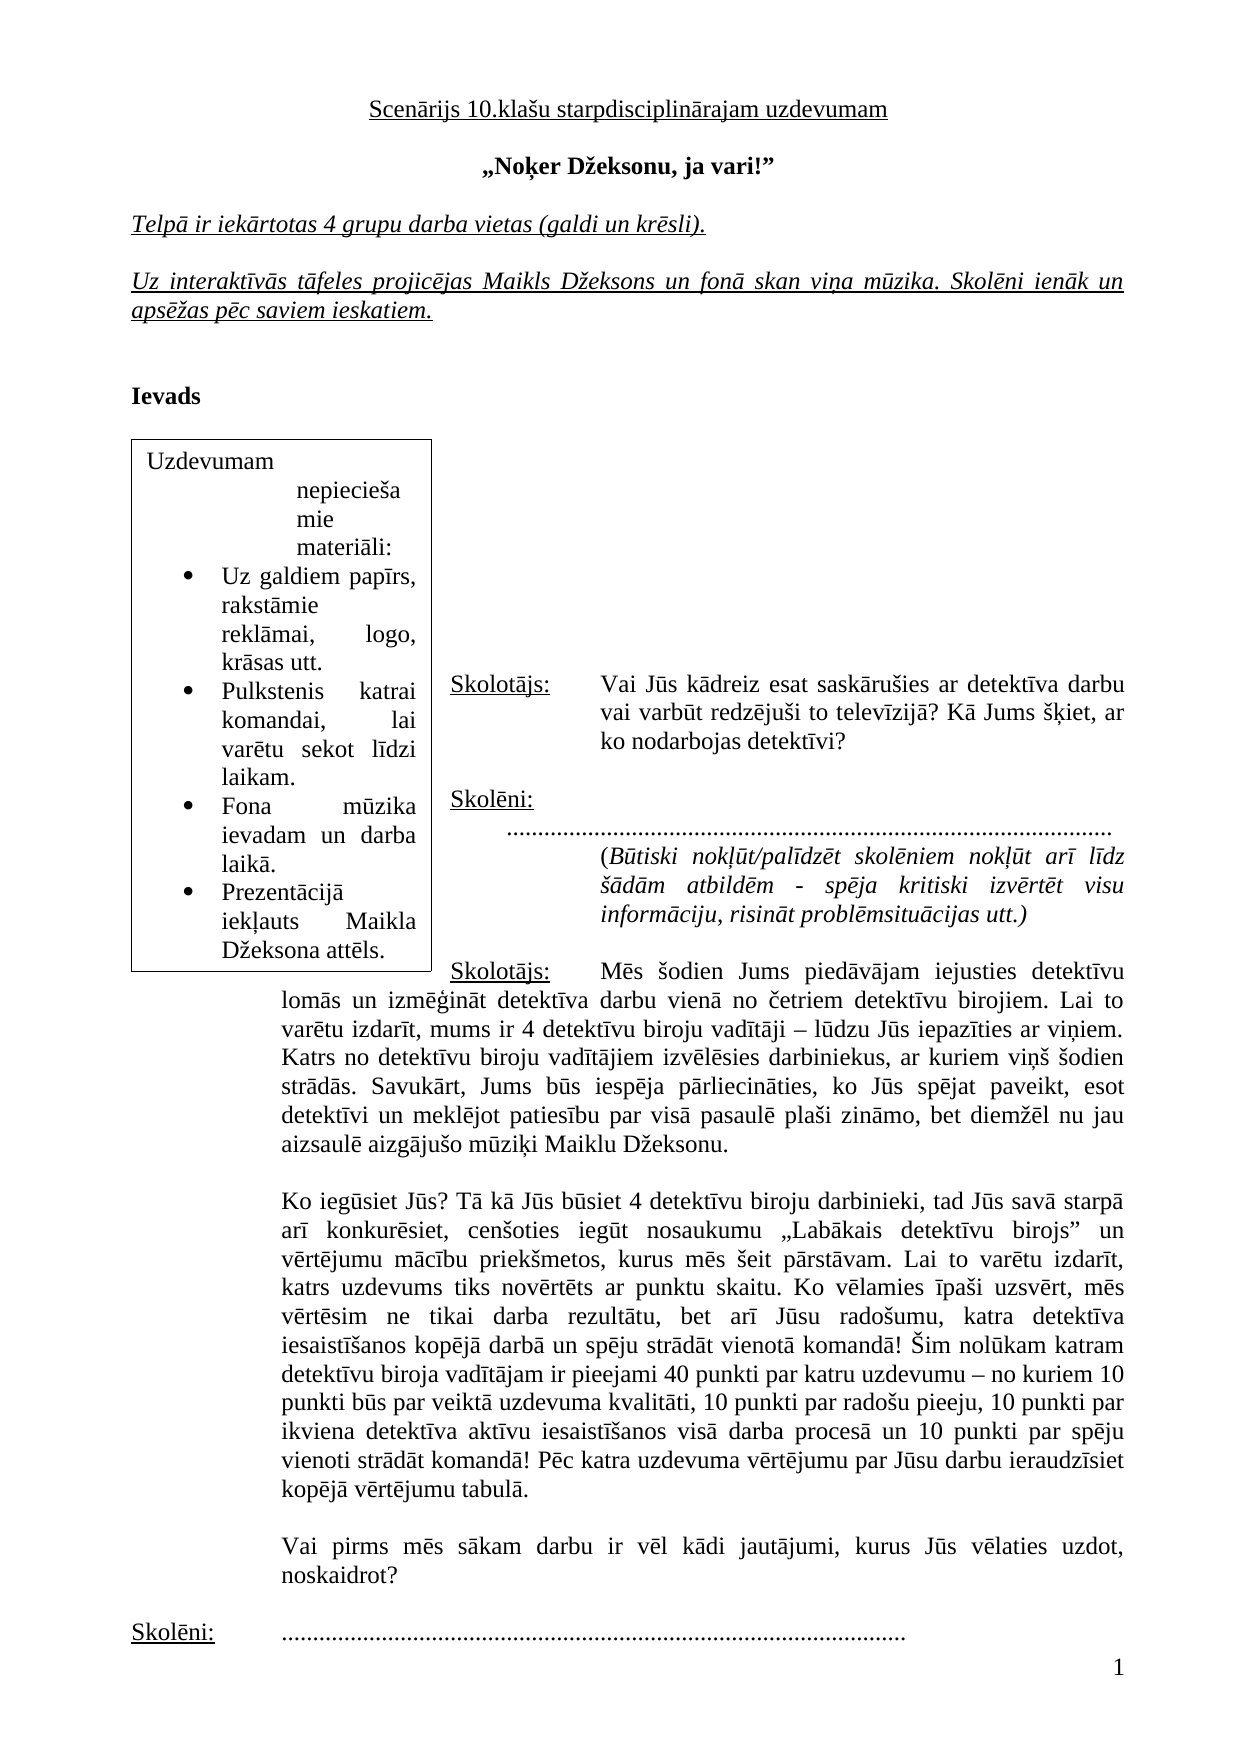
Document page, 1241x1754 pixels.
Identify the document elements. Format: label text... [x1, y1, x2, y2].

text (Būtiski nokļūt/palīdzēt skolēniem nokļūt arī līdz šādām atbildēm - spēja kritiski izvērtēt visu informāciju, risināt problēmsituācijas utt.) [432, 841, 1125, 927]
text Skolotājs: Mēs šodien Jums piedāvājam iejusties detektīvu lomās un izmēģināt detektīva darbu vienā no četriem detektīvu birojiem. Lai to varētu izdarīt, mums ir 4 detektīvu biroju vadītāji – lūdzu Jūs iepazīties ar viņiem. Katrs no detektīvu biroju vadītājiem izvēlēsies darbiniekus, ar kuriem viņš šodien strādās. Savukārt, Jums būs iespēja pārliecināties, ko Jūs spējat paveikt, esot detektīvi un meklējot patiesību par visā pasaulē plaši zināmo, bet diemžēl nu jau aizsaulē aizgājušo mūziķi Maiklu Džeksonu. [131, 956, 1125, 1157]
text Vai pirms mēs sākam darbu ir vēl kādi jautājumi, kurus Jūs vēlaties uzdot, noskaidrot? [281, 1531, 1125, 1589]
text Skolēni: ................................................................................................. [432, 784, 1125, 841]
text Uz interaktīvās tāfeles projicējas Maikls Džeksons un fonā skan viņa mūzika. Skolēni ienāk un apsēžas pēc saviem ieskatiem. [131, 266, 1125, 324]
text Ko iegūsiet Jūs? Tā kā Jūs būsiet 4 detektīvu biroju darbinieki, tad Jūs savā starpā arī konkurēsiet, cenšoties iegūt nosaukumu „Labākais detektīvu birojs” un vērtējumu mācību priekšmetos, kurus mēs šeit pārstāvam. Lai to varētu izdarīt, katrs uzdevums tiks novērtēts ar punktu skaitu. Ko vēlamies īpaši uzsvērt, mēs vērtēsim ne tikai darba rezultātu, bet arī Jūsu radošumu, katra detektīva iesaistīšanos kopējā darbā un spēju strādāt vienotā komandā! Šim nolūkam katram detektīvu biroja vadītājam ir pieejami 40 punkti par katru uzdevumu – no kuriem 10 punkti būs par veiktā uzdevuma kvalitāti, 10 punkti par radošu pieeju, 10 punkti par ikviena detektīva aktīvu iesaistīšanos visā darba procesā un 10 punkti par spēju vienoti strādāt komandā! Pēc katra uzdevuma vērtējumu par Jūsu darbu ieraudzīsiet kopējā vērtējumu tabulā. [281, 1186, 1125, 1502]
text Skolēni: .................................................................................................... [131, 1617, 1125, 1646]
text Scenārijs 10.klašu starpdisciplinārajam uzdevumam [131, 94, 1125, 122]
text Skolotājs: Vai Jūs kādreiz esat saskārušies ar detektīva darbu vai varbūt redzējuši to televīzijā? Kā Jums šķiet, ar ko nodarbojas detektīvi? [432, 669, 1125, 755]
text Telpā ir iekārtotas 4 grupu darba vietas (galdi un krēsli). [131, 209, 1125, 237]
text Ievads [131, 381, 1125, 410]
text „Noķer Džeksonu, ja vari!” [131, 151, 1125, 180]
